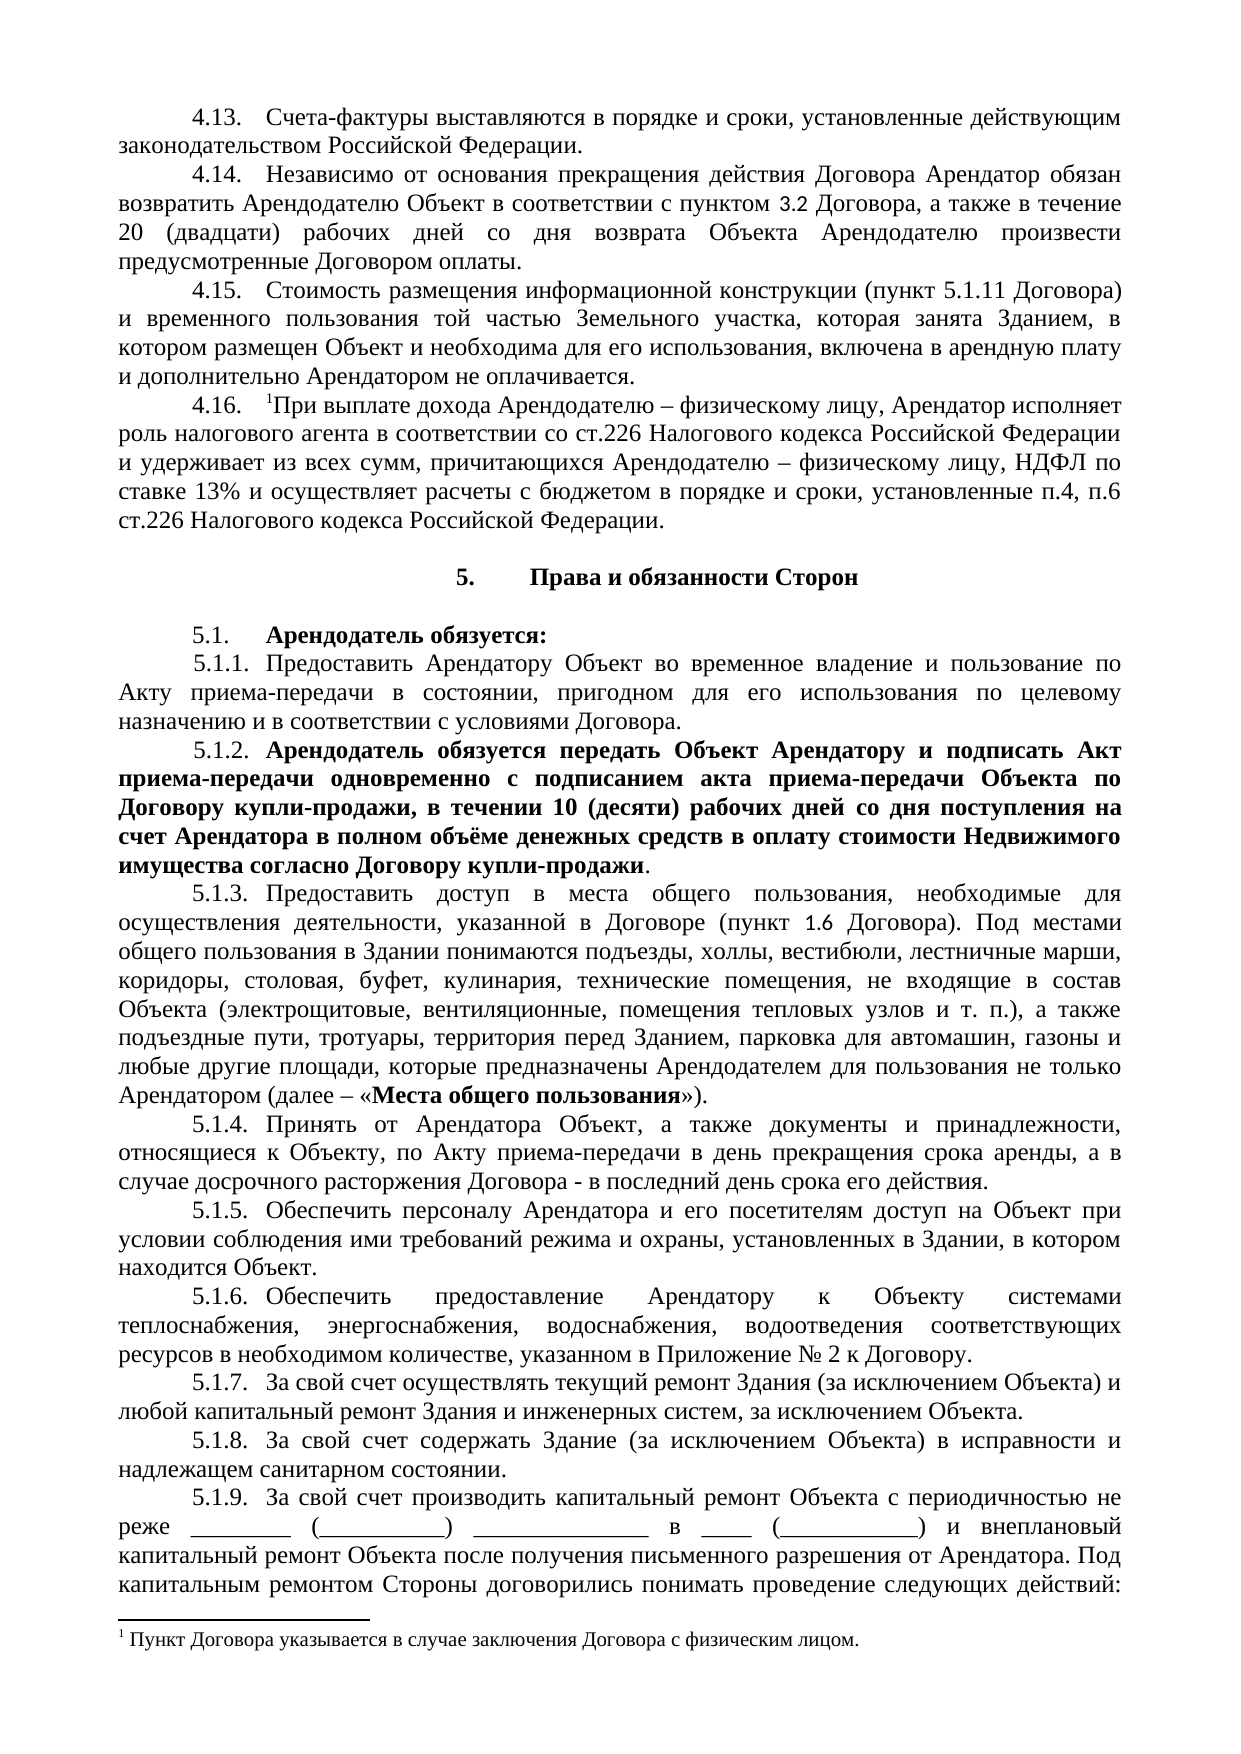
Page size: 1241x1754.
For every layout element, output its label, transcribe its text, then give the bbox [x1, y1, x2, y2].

list Арендодатель обязуется передать Объект Арендатору и подписать Акт приема-передачи одновременно с подписанием акта приема-передачи Объекта по Договору купли-продажи, в течении 10 (десяти) рабочих дней со дня поступления на счет Арендатора в полном объёме денежных средств в оплату стоимости Недвижимого имущества согласно Договору купли-продажи. [118, 735, 1122, 878]
list Независимо от основания прекращения действия Договора Арендатор обязан возвратить Арендодателю Объект в соответствии с пунктом 3.2 Договора, а также в течение 20 (двадцати) рабочих дней со дня возврата Объекта Арендодателю произвести предусмотренные Договором оплаты. [118, 159, 1122, 275]
list Предоставить доступ в места общего пользования, необходимые для осуществления деятельности, указанной в Договоре (пункт 1.6 Договора). Под местами общего пользования в Здании понимаются подъезды, холлы, вестибюли, лестничные марши, коридоры, столовая, буфет, кулинария, технические помещения, не входящие в состав Объекта (электрощитовые, вентиляционные, помещения тепловых узлов и т. п.), а также подъездные пути, тротуары, территория перед Зданием, парковка для автомашин, газоны и любые другие площади, которые предназначены Арендодателем для пользования не только Арендатором (далее – «Места общего пользования»). [118, 878, 1122, 1109]
list Арендодатель обязуется: [118, 620, 1122, 648]
list Стоимость размещения информационной конструкции (пункт 5.1.11 Договора) и временного пользования той частью Земельного участка, которая занята Зданием, в котором размещен Объект и необходима для его использования, включена в арендную плату и дополнительно Арендатором не оплачивается. [118, 275, 1122, 390]
list Счета-фактуры выставляются в порядке и сроки, установленные действующим законодательством Российской Федерации. [118, 102, 1122, 159]
list За свой счет содержать Здание (за исключением Объекта) в исправности и надлежащем санитарном состоянии. [118, 1425, 1122, 1482]
list Принять от Арендатора Объект, а также документы и принадлежности, относящиеся к Объекту, по Акту приема-передачи в день прекращения срока аренды, а в случае досрочного расторжения Договора - в последний день срока его действия. [118, 1109, 1122, 1195]
list Обеспечить предоставление Арендатору к Объекту системами теплоснабжения, энергоснабжения, водоснабжения, водоотведения соответствующих ресурсов в необходимом количестве, указанном в Приложение № 2 к Договору. [118, 1281, 1122, 1367]
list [118, 1482, 1122, 1597]
list За свой счет осуществлять текущий ремонт Здания (за исключением Объекта) и любой капитальный ремонт Здания и инженерных систем, за исключением Объекта. [118, 1367, 1122, 1425]
list При выплате дохода Арендодателю – физическому лицу, Арендатор исполняет роль налогового агента в соответствии со ст.226 Налогового кодекса Российской Федерации и удерживает из всех сумм, причитающихся Арендодателю – физическому лицу, НДФЛ по ставке 13% и осуществляет расчеты с бюджетом в порядке и сроки, установленные п.4, п.6 ст.226 Налогового кодекса Российской Федерации. [118, 390, 1122, 533]
list Права и обязанности Сторон [118, 562, 1122, 591]
list Предоставить Арендатору Объект во временное владение и пользование по Акту приема-передачи в состоянии, пригодном для его использования по целевому назначению и в соответствии с условиями Договора. [118, 648, 1122, 735]
list Обеспечить персоналу Арендатора и его посетителям доступ на Объект при условии соблюдения ими требований режима и охраны, установленных в Здании, в котором находится Объект. [118, 1195, 1122, 1281]
